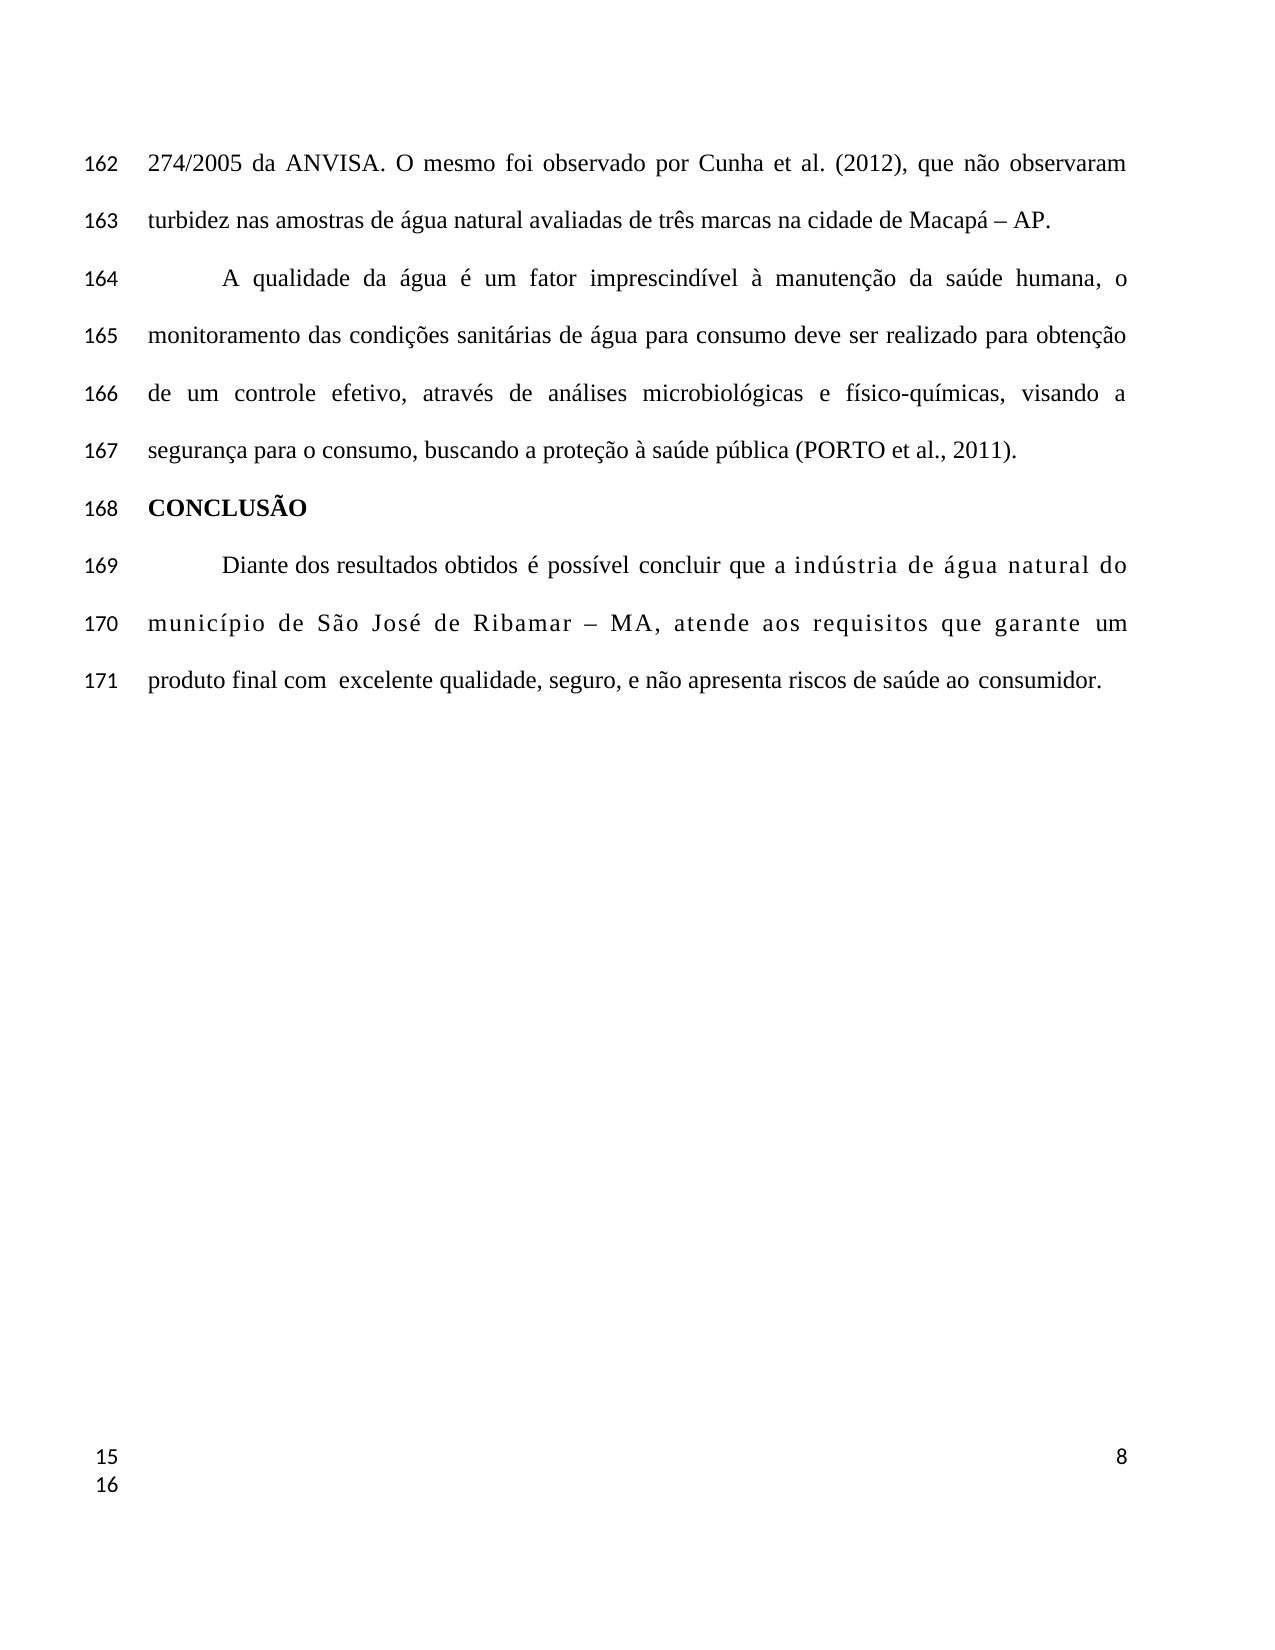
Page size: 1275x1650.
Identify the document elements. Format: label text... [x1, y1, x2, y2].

text A qualidade da água é um fator imprescindível à manutenção da saúde humana, o monitoramento das condições sanitárias de água para consumo deve ser realizado para obtenção de um controle efetivo, através de análises microbiológicas e físico-químicas, visando a segurança para o consumo, buscando a proteção à saúde pública (PORTO et al., 2011). [148, 263, 1127, 464]
text Conclusão [148, 493, 1127, 521]
text Diante dos resultados obtidos é possível concluir que a indústria de água natural do município de São José de Ribamar – MA, atende aos requisitos que garante um produto final com excelente qualidade, seguro, e não apresenta riscos de saúde ao consumidor. [148, 550, 1127, 694]
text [148, 148, 1127, 234]
